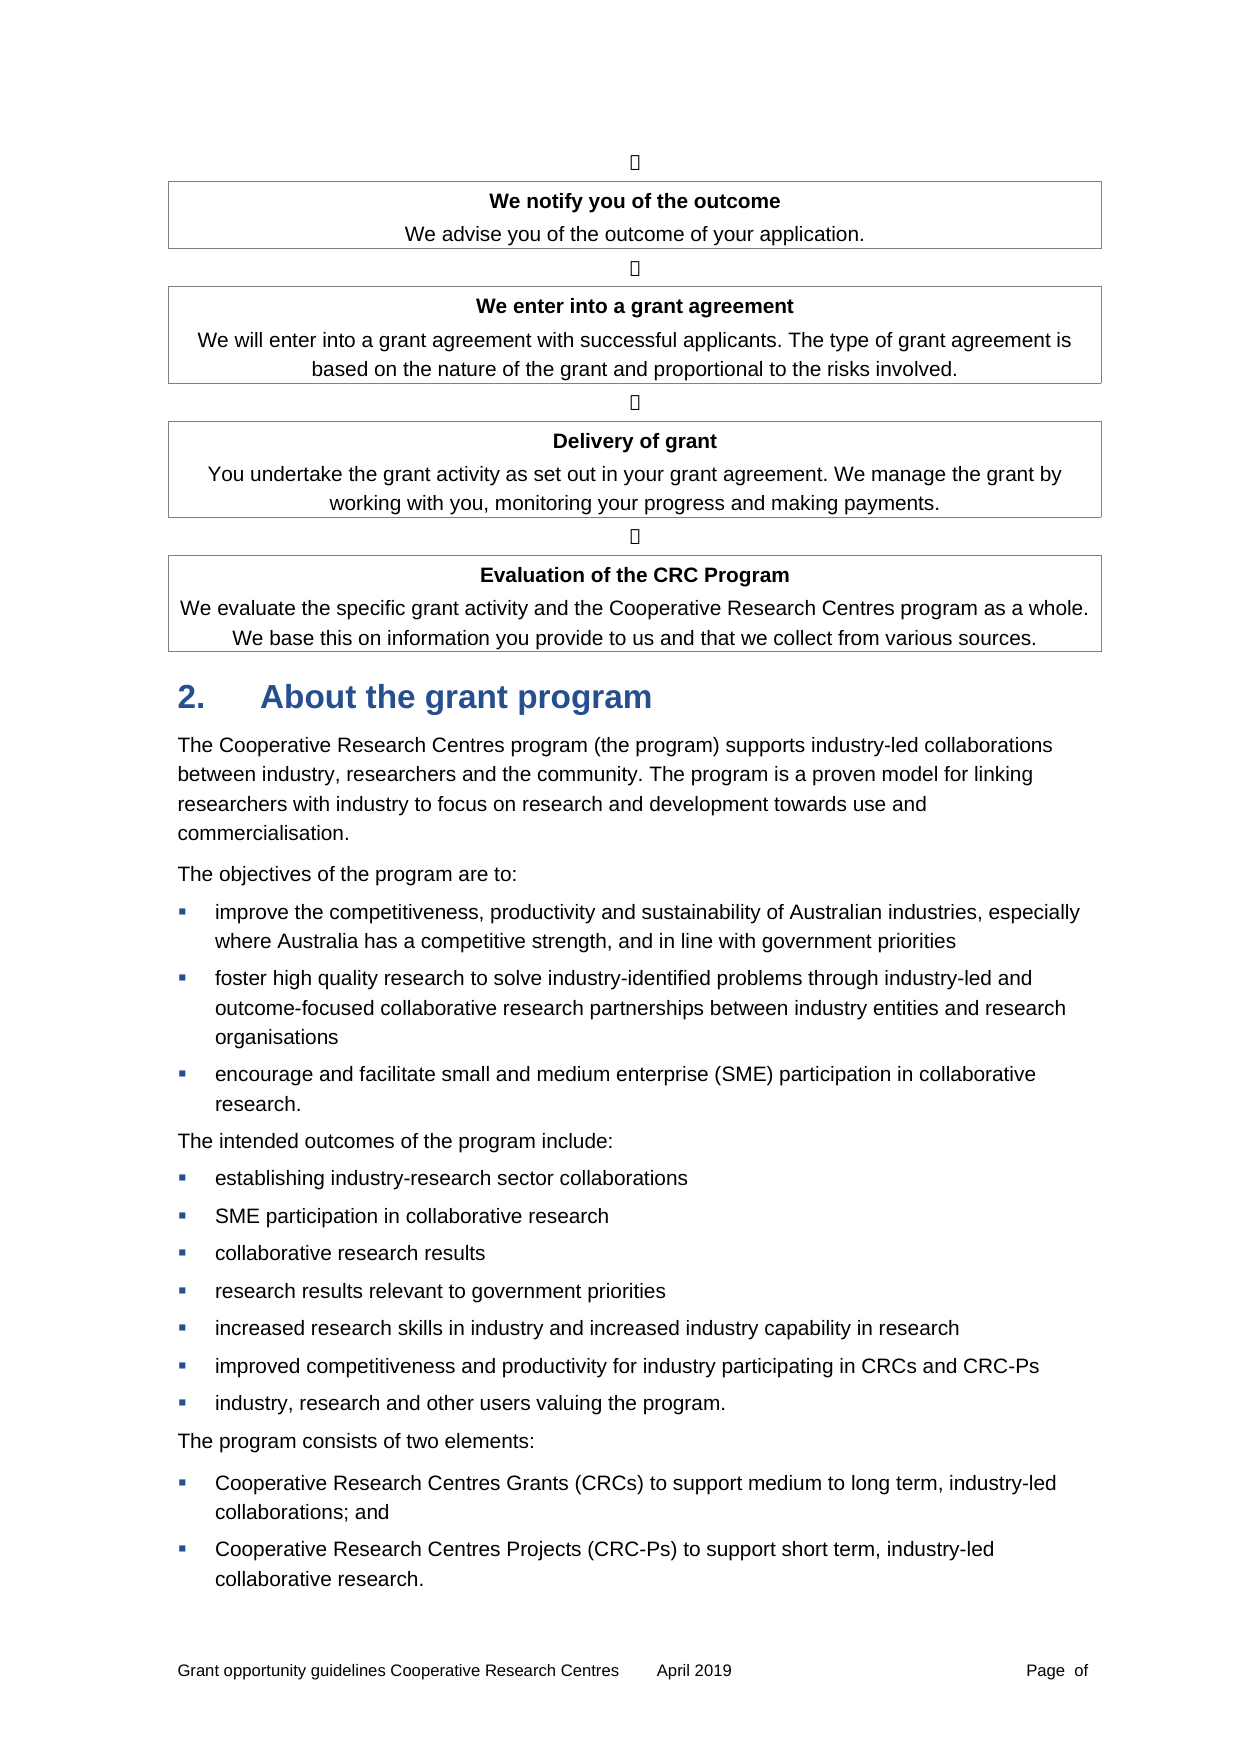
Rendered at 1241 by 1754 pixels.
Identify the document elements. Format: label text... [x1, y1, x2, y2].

text Delivery of grant [169, 422, 1101, 452]
text We advise you of the outcome of your application. [169, 214, 1101, 248]
list collaborative research results [177, 1236, 1092, 1265]
list increased research skills in industry and increased industry capability in research [177, 1311, 1092, 1340]
list industry, research and other users valuing the program. [177, 1386, 1092, 1415]
text  [177, 148, 1092, 177]
text  [177, 253, 1092, 282]
text The intended outcomes of the program include: [177, 1124, 1092, 1153]
text  [177, 387, 1092, 416]
list research results relevant to government priorities [177, 1274, 1092, 1303]
list establishing industry-research sector collaborations [177, 1161, 1092, 1190]
list Cooperative Research Centres Grants (CRCs) to support medium to long term, industry-led collaborations; and [177, 1465, 1092, 1524]
list improved competitiveness and productivity for industry participating in CRCs and CRC-Ps [177, 1349, 1092, 1378]
text The Cooperative Research Centres program (the program) supports industry-led collaborations between industry, researchers and the community. The program is a proven model for linking researchers with industry to focus on research and development towards use and commercialisation. [177, 728, 1092, 844]
list improve the competitiveness, productivity and sustainability of Australian industries, especially where Australia has a competitive strength, and in line with government priorities [177, 894, 1092, 953]
text  [177, 522, 1092, 551]
list encourage and facilitate small and medium enterprise (SME) participation in collaborative research. [177, 1057, 1092, 1115]
text We will enter into a grant agreement with successful applicants. The type of grant agreement is based on the nature of the grant and proportional to the risks involved. [169, 319, 1101, 383]
list Cooperative Research Centres Projects (CRC-Ps) to support short term, industry-led collaborative research. [177, 1532, 1092, 1590]
text You undertake the grant activity as set out in your grant agreement. We manage the grant by working with you, monitoring your progress and making payments. [169, 454, 1101, 517]
subtitle About the grant program [177, 677, 1092, 715]
text The program consists of two elements: [177, 1424, 1092, 1453]
text Evaluation of the CRC Program [169, 556, 1101, 587]
text We notify you of the outcome [169, 182, 1101, 213]
text The objectives of the program are to: [177, 857, 1092, 886]
list SME participation in collaborative research [177, 1199, 1092, 1228]
text We enter into a grant agreement [169, 287, 1101, 318]
list foster high quality research to solve industry-identified problems through industry-led and outcome-focused collaborative research partnerships between industry entities and research organisations [177, 961, 1092, 1049]
text We evaluate the specific grant activity and the Cooperative Research Centres program as a whole. We base this on information you provide to us and that we collect from various sources. [169, 588, 1101, 651]
